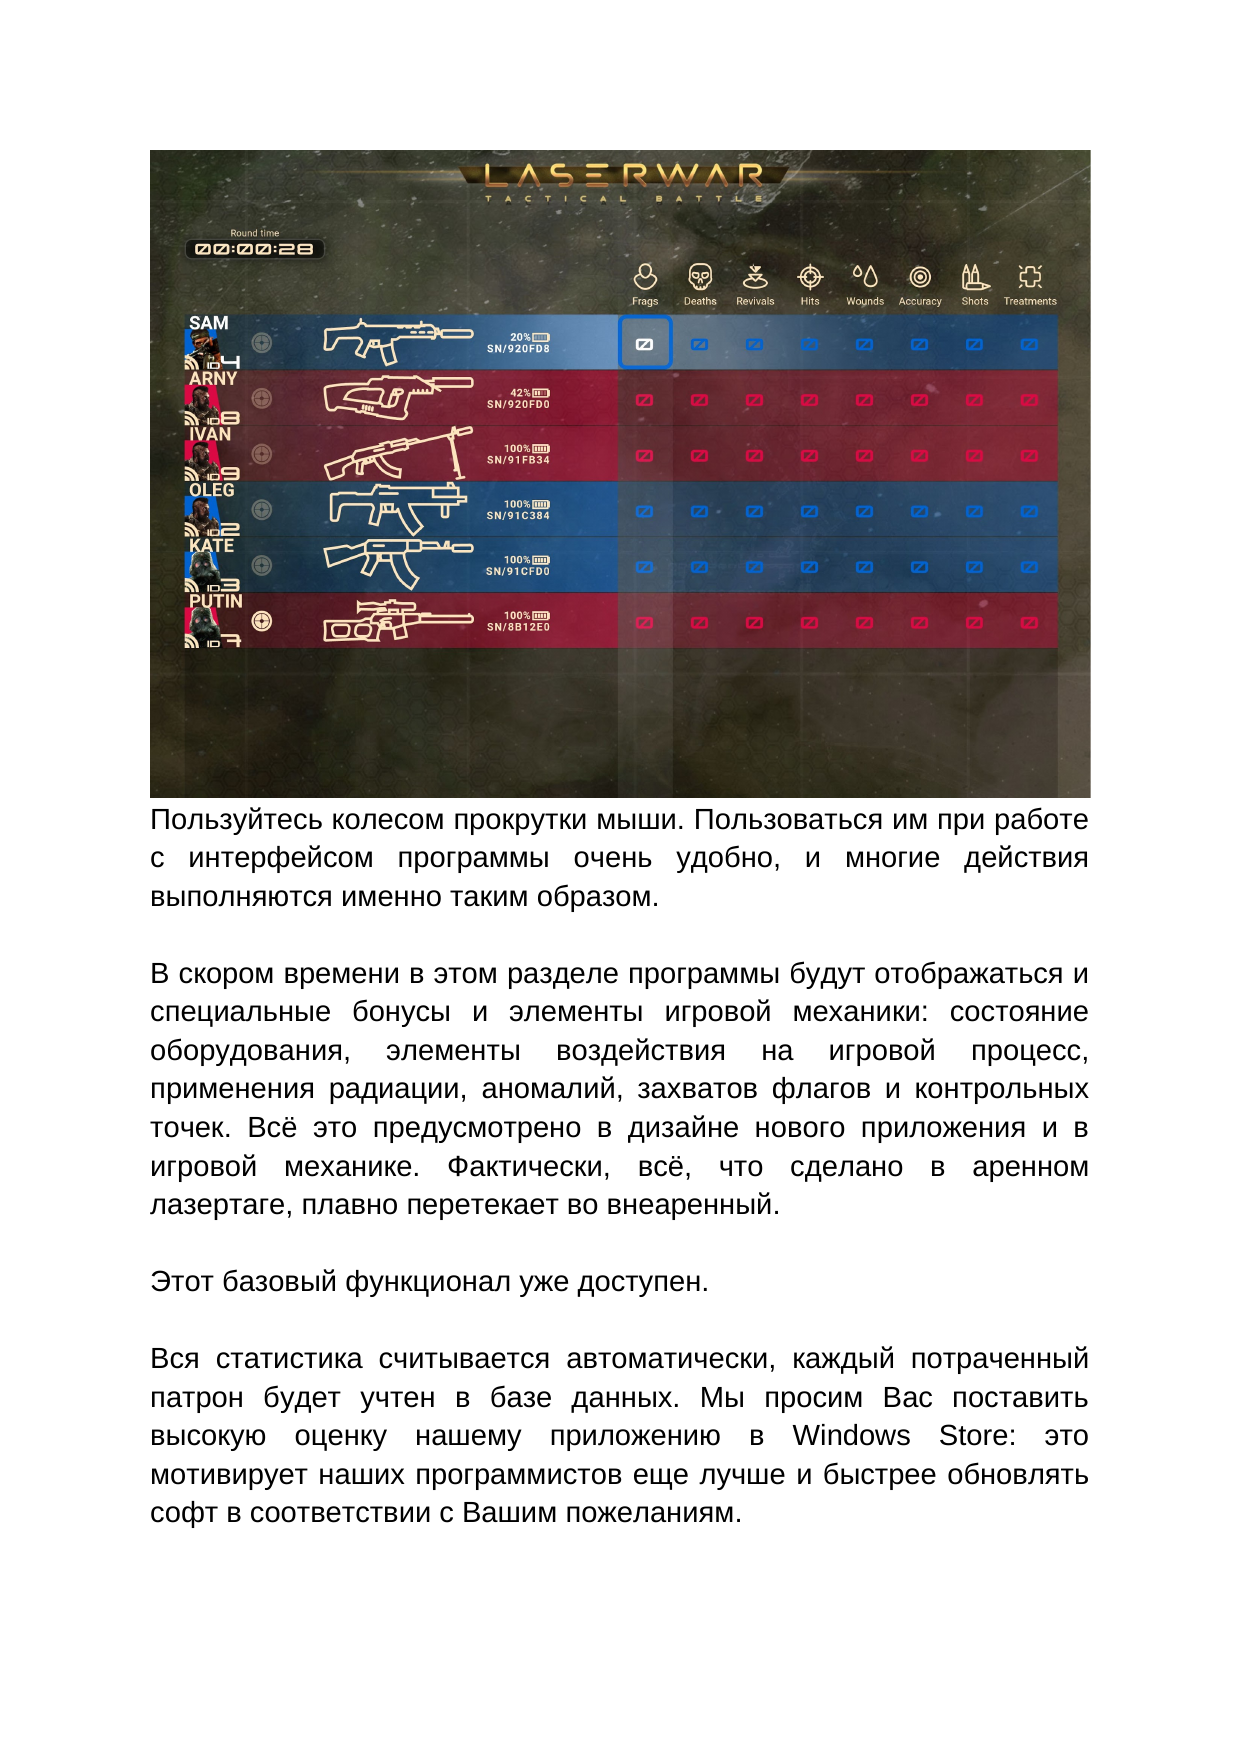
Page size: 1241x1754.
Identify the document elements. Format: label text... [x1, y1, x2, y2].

text В скором времени в этом разделе программы будут отображаться и специальные бонусы и элементы игровой механики: состояние оборудования, элементы воздействия на игровой процесс, применения радиации, аномалий, захватов флагов и контрольных точек. Всё это предусмотрено в дизайне нового приложения и в игровой механике. Фактически, всё, что сделано в аренном лазертаге, плавно перетекает во внеаренный. [150, 956, 1090, 1221]
picture [150, 150, 1091, 798]
text Пользуйтесь колесом прокрутки мыши. Пользоваться им при работе с интерфейсом программы очень удобно, и многие действия выполняются именно таким образом. [150, 802, 1090, 912]
text Этот базовый функционал уже доступен. [150, 1264, 1090, 1298]
text Вся статистика считывается автоматически, каждый потраченный патрон будет учтен в базе данных. Мы просим Вас поставить высокую оценку нашему приложению в Windows Store: это мотивирует наших программистов еще лучше и быстрее обновлять софт в соответствии с Вашим пожеланиям. [150, 1341, 1090, 1529]
